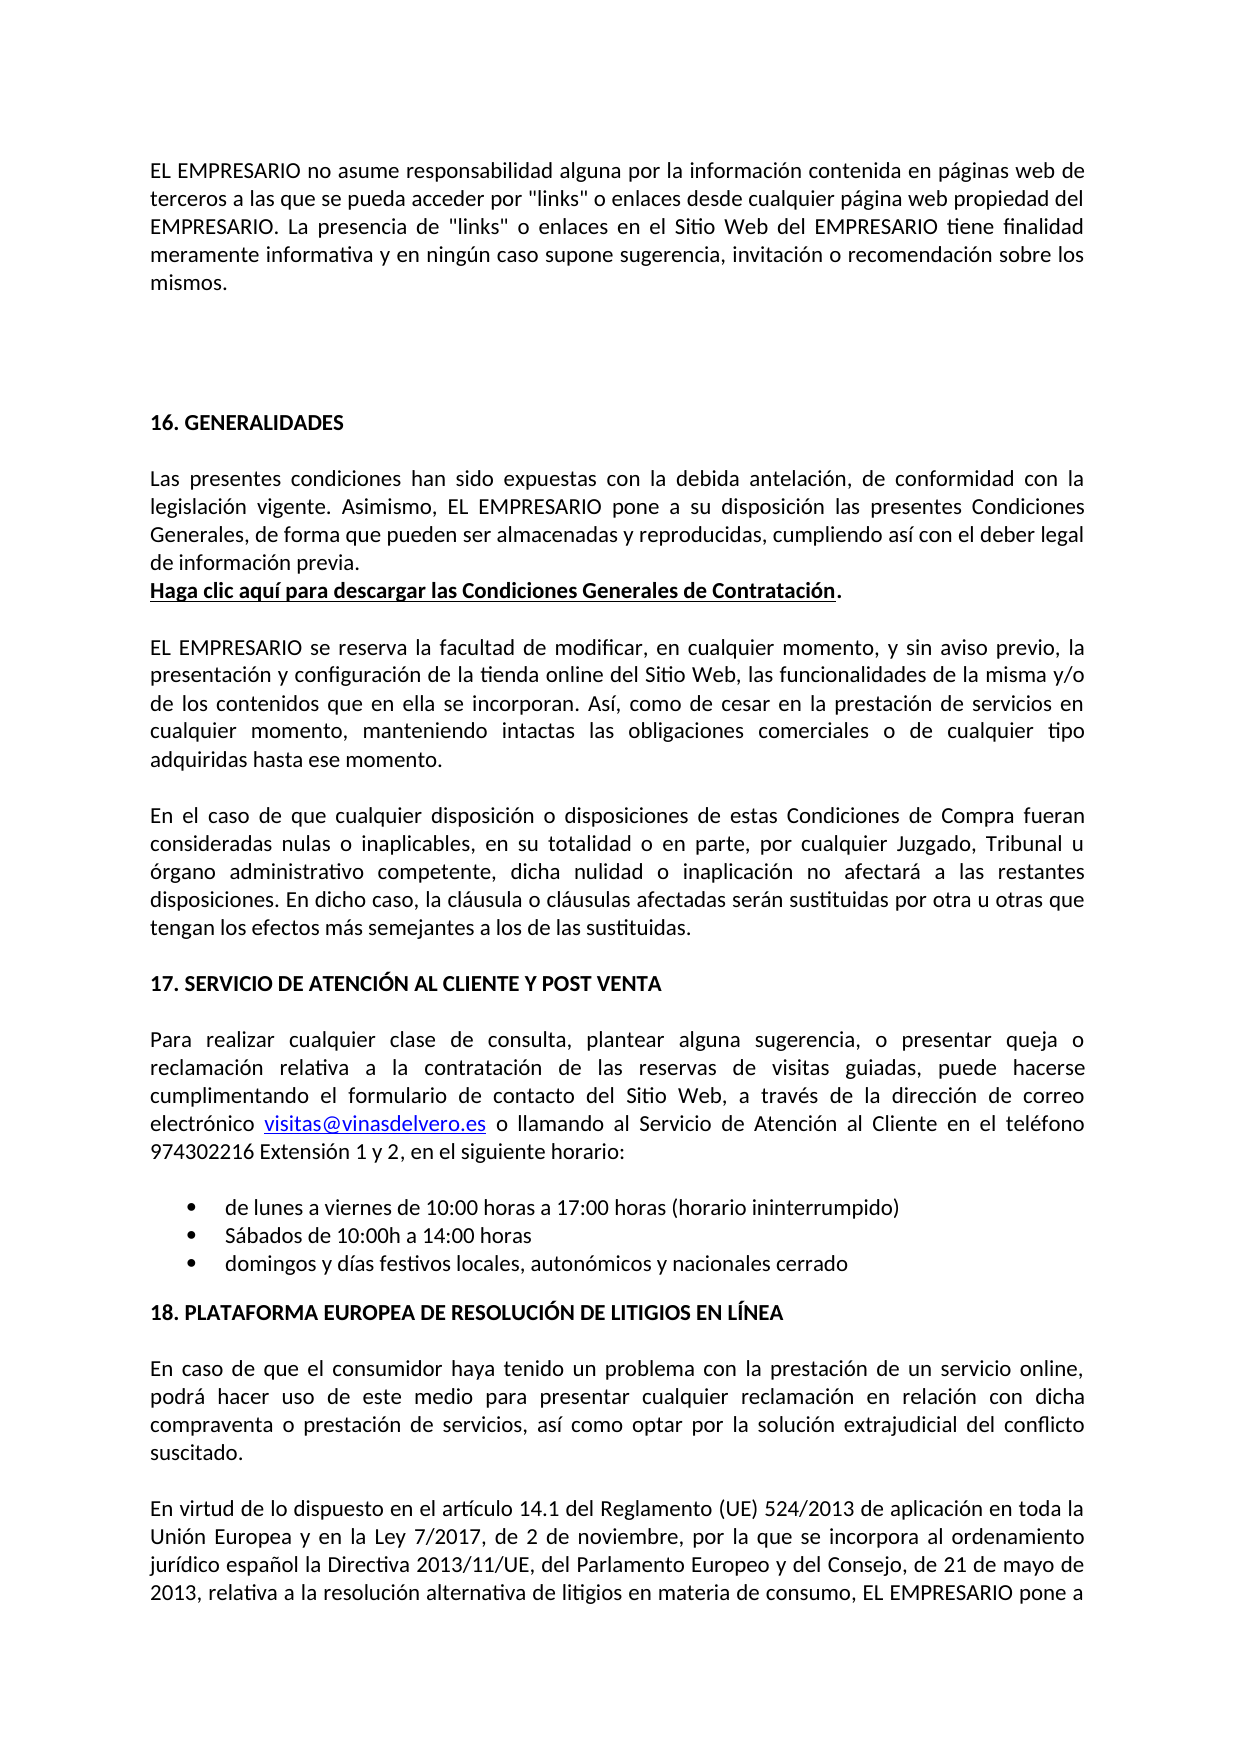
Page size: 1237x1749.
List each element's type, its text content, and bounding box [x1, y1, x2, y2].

list domingos y días festivos locales, autonómicos y nacionales cerrado [187, 1249, 1086, 1277]
text En el caso de que cualquier disposición o disposiciones de estas Condiciones de Compra fueran consideradas nulas o inaplicables, en su totalidad o en parte, por cualquier Juzgado, Tribunal u órgano administrativo competente, dicha nulidad o inaplicación no afectará a las restantes disposiciones. En dicho caso, la cláusula o cláusulas afectadas serán sustituidas por otra u otras que tengan los efectos más semejantes a los de las sustituidas. [150, 801, 1086, 941]
list de lunes a viernes de 10:00 horas a 17:00 horas (horario ininterrumpido) [187, 1193, 1086, 1221]
text En caso de que el consumidor haya tenido un problema con la prestación de un servicio online, podrá hacer uso de este medio para presentar cualquier reclamación en relación con dicha compraventa o prestación de servicios, así como optar por la solución extrajudicial del conflicto suscitado. [150, 1354, 1086, 1466]
text 16. GENERALIDADES [150, 408, 1086, 436]
text Haga clic aquí para descargar las Condiciones Generales de Contratación. [150, 577, 1086, 604]
list Sábados de 10:00h a 14:00 horas [187, 1221, 1086, 1249]
text EL EMPRESARIO se reserva la facultad de modificar, en cualquier momento, y sin aviso previo, la presentación y configuración de la tienda online del Sitio Web, las funcionalidades de la misma y/o de los contenidos que en ella se incorporan. Así, como de cesar en la prestación de servicios en cualquier momento, manteniendo intactas las obligaciones comerciales o de cualquier tipo adquiridas hasta ese momento. [150, 633, 1086, 773]
text Para realizar cualquier clase de consulta, plantear alguna sugerencia, o presentar queja o reclamación relativa a la contratación de las reservas de visitas guiadas, puede hacerse cumplimentando el formulario de contacto del Sitio Web, a través de la dirección de correo electrónico visitas@vinasdelvero.es o llamando al Servicio de Atención al Cliente en el teléfono 974302216 Extensión 1 y 2, en el siguiente horario: [150, 1025, 1086, 1165]
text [150, 1494, 1086, 1606]
text 17. SERVICIO DE ATENCIÓN AL CLIENTE Y POST VENTA [150, 969, 1086, 997]
text EL EMPRESARIO no asume responsabilidad alguna por la información contenida en páginas web de terceros a las que se pueda acceder por "links" o enlaces desde cualquier página web propiedad del EMPRESARIO. La presencia de "links" o enlaces en el Sitio Web del EMPRESARIO tiene finalidad meramente informativa y en ningún caso supone sugerencia, invitación o recomendación sobre los mismos. [150, 156, 1086, 296]
text 18. PLATAFORMA EUROPEA DE RESOLUCIÓN DE LITIGIOS EN LÍNEA [150, 1298, 1086, 1326]
text Las presentes condiciones han sido expuestas con la debida antelación, de conformidad con la legislación vigente. Asimismo, EL EMPRESARIO pone a su disposición las presentes Condiciones Generales, de forma que pueden ser almacenadas y reproducidas, cumpliendo así con el deber legal de información previa. [150, 464, 1086, 577]
